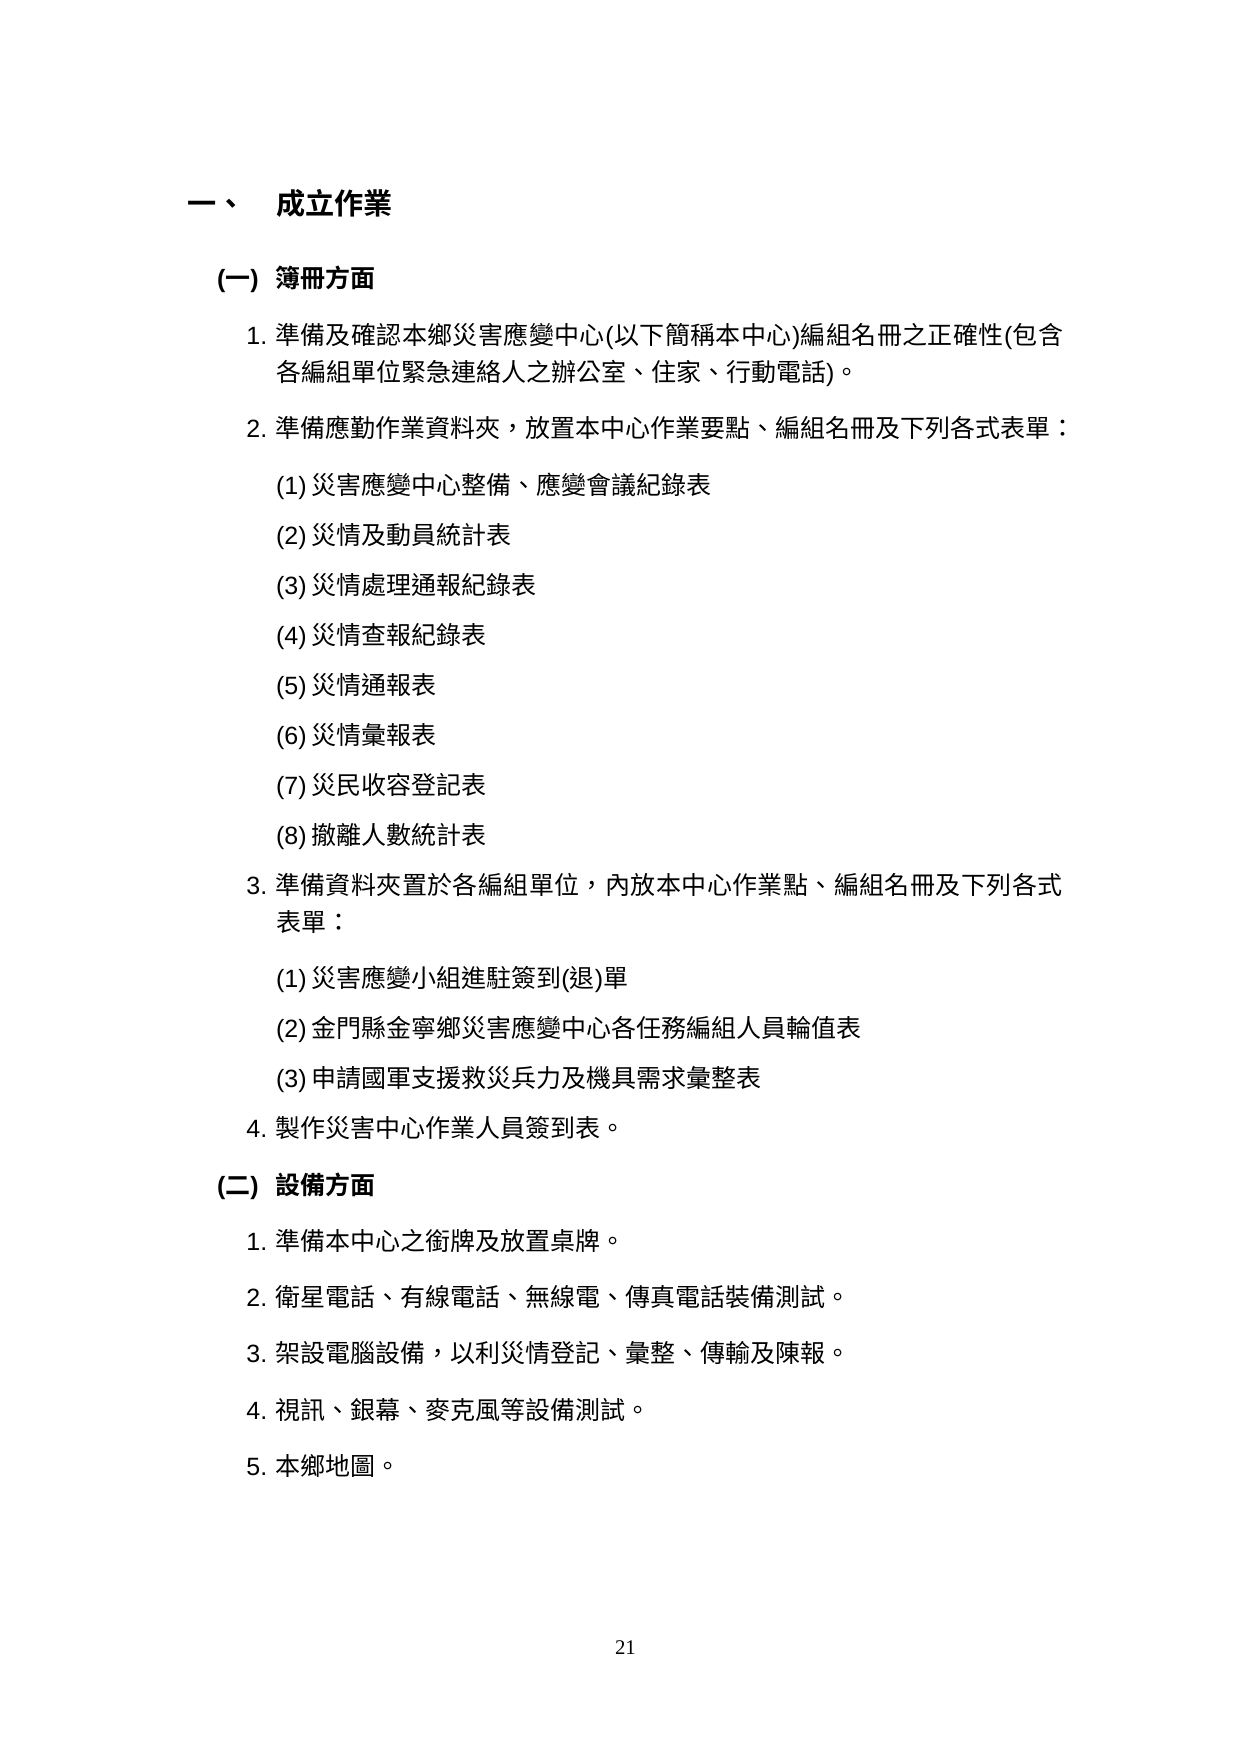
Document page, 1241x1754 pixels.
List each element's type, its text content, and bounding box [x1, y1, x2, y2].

subtitle 撤離人數統計表 [276, 814, 1063, 852]
subtitle 製作災害中心作業人員簽到表。 [246, 1108, 1063, 1146]
subtitle 災情彙報表 [276, 714, 1063, 752]
subtitle 準備本中心之銜牌及放置桌牌。 [246, 1221, 1063, 1258]
subtitle 災情處理通報紀錄表 [276, 564, 1063, 602]
subtitle 災情查報紀錄表 [276, 614, 1063, 652]
subtitle 災情及動員統計表 [276, 514, 1063, 552]
subtitle 災害應變小組進駐簽到(退)單 [276, 958, 1063, 996]
subtitle 衛星電話、有線電話、無線電、傳真電話裝備測試。 [246, 1277, 1063, 1314]
subtitle 視訊、銀幕、麥克風等設備測試。 [246, 1389, 1063, 1427]
subtitle 設備方面 [217, 1164, 1063, 1202]
subtitle 災害應變中心整備、應變會議紀錄表 [276, 464, 1063, 502]
subtitle 簿冊方面 [217, 258, 1063, 296]
subtitle 災情通報表 [276, 664, 1063, 702]
subtitle 準備資料夾置於各編組單位，內放本中心作業點、編組名冊及下列各式表單： [246, 864, 1063, 939]
subtitle 成立作業 [187, 164, 1063, 239]
subtitle 金門縣金寧鄉災害應變中心各任務編組人員輪值表 [276, 1008, 1063, 1046]
subtitle 災民收容登記表 [276, 764, 1063, 802]
subtitle 準備及確認本鄉災害應變中心(以下簡稱本中心)編組名冊之正確性(包含各編組單位緊急連絡人之辦公室、住家、行動電話)。 [246, 314, 1063, 389]
subtitle 申請國軍支援救災兵力及機具需求彙整表 [276, 1058, 1063, 1096]
subtitle 準備應勤作業資料夾，放置本中心作業要點、編組名冊及下列各式表單： [246, 408, 1063, 446]
subtitle 本鄉地圖。 [246, 1446, 1063, 1483]
subtitle 架設電腦設備，以利災情登記、彙整、傳輸及陳報。 [246, 1333, 1063, 1371]
